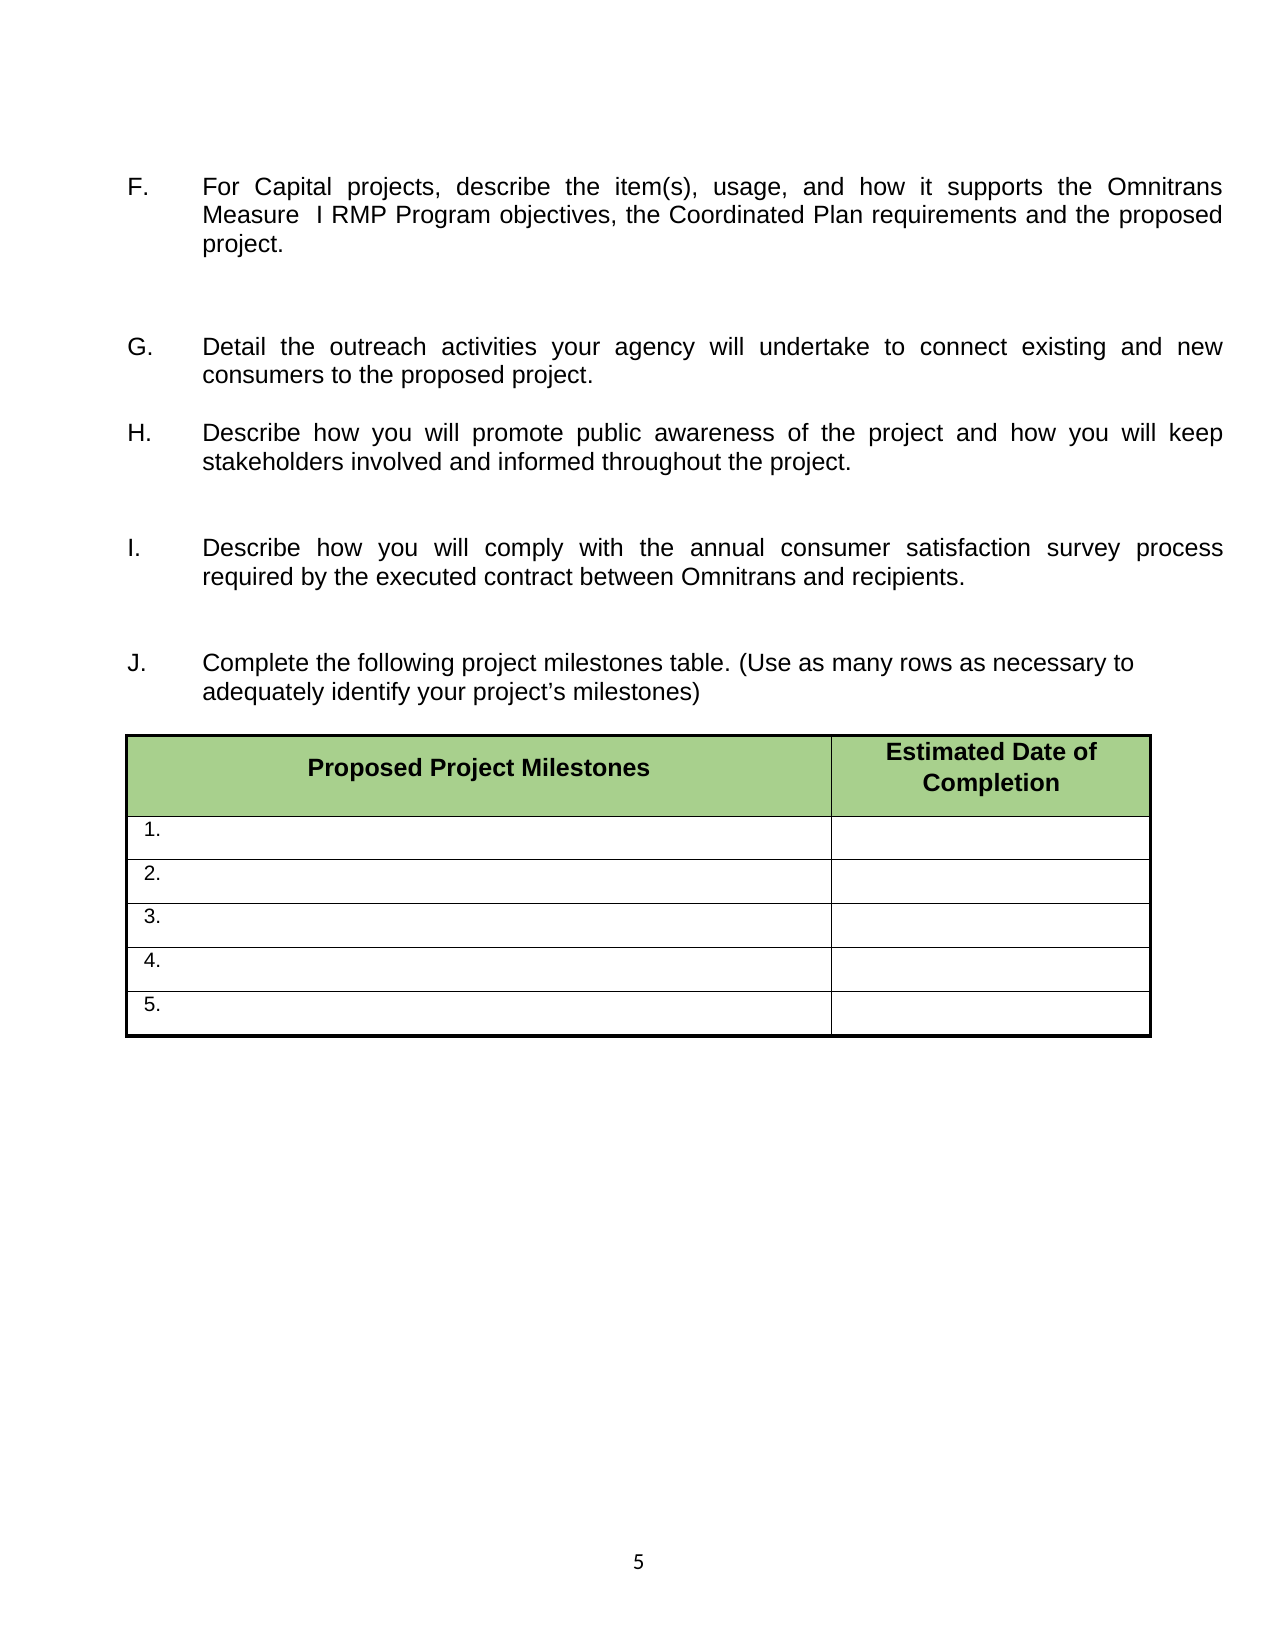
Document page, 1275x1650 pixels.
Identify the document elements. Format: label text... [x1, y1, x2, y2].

table_cell [832, 817, 1149, 859]
table_cell [832, 860, 1149, 903]
table_cell 5. [128, 992, 831, 1034]
table_cell [832, 948, 1149, 991]
table_header Proposed Project Milestones [128, 737, 831, 816]
list Describe how you will comply with the annual consumer satisfaction survey process required by the executed contract between Omnitrans and recipients. [127, 533, 1225, 590]
table_header Estimated Date of Completion [832, 737, 1149, 816]
table_cell 2. [128, 860, 831, 903]
table_cell [832, 904, 1149, 947]
table_cell 4. [128, 948, 831, 991]
list For Capital projects, describe the item(s), usage, and how it supports the Omnitrans Measure I RMP Program objectives, the Coordinated Plan requirements and the proposed project. [127, 172, 1225, 258]
table_cell [832, 992, 1149, 1034]
table_cell 1. [128, 817, 831, 859]
table_cell 3. [128, 904, 831, 947]
list Complete the following project milestones table. (Use as many rows as necessary to adequately identify your project’s milestones) [127, 648, 1225, 705]
list Describe how you will promote public awareness of the project and how you will keep stakeholders involved and informed throughout the project. [127, 418, 1225, 475]
list Detail the outreach activities your agency will undertake to connect existing and new consumers to the proposed project. [127, 331, 1225, 389]
